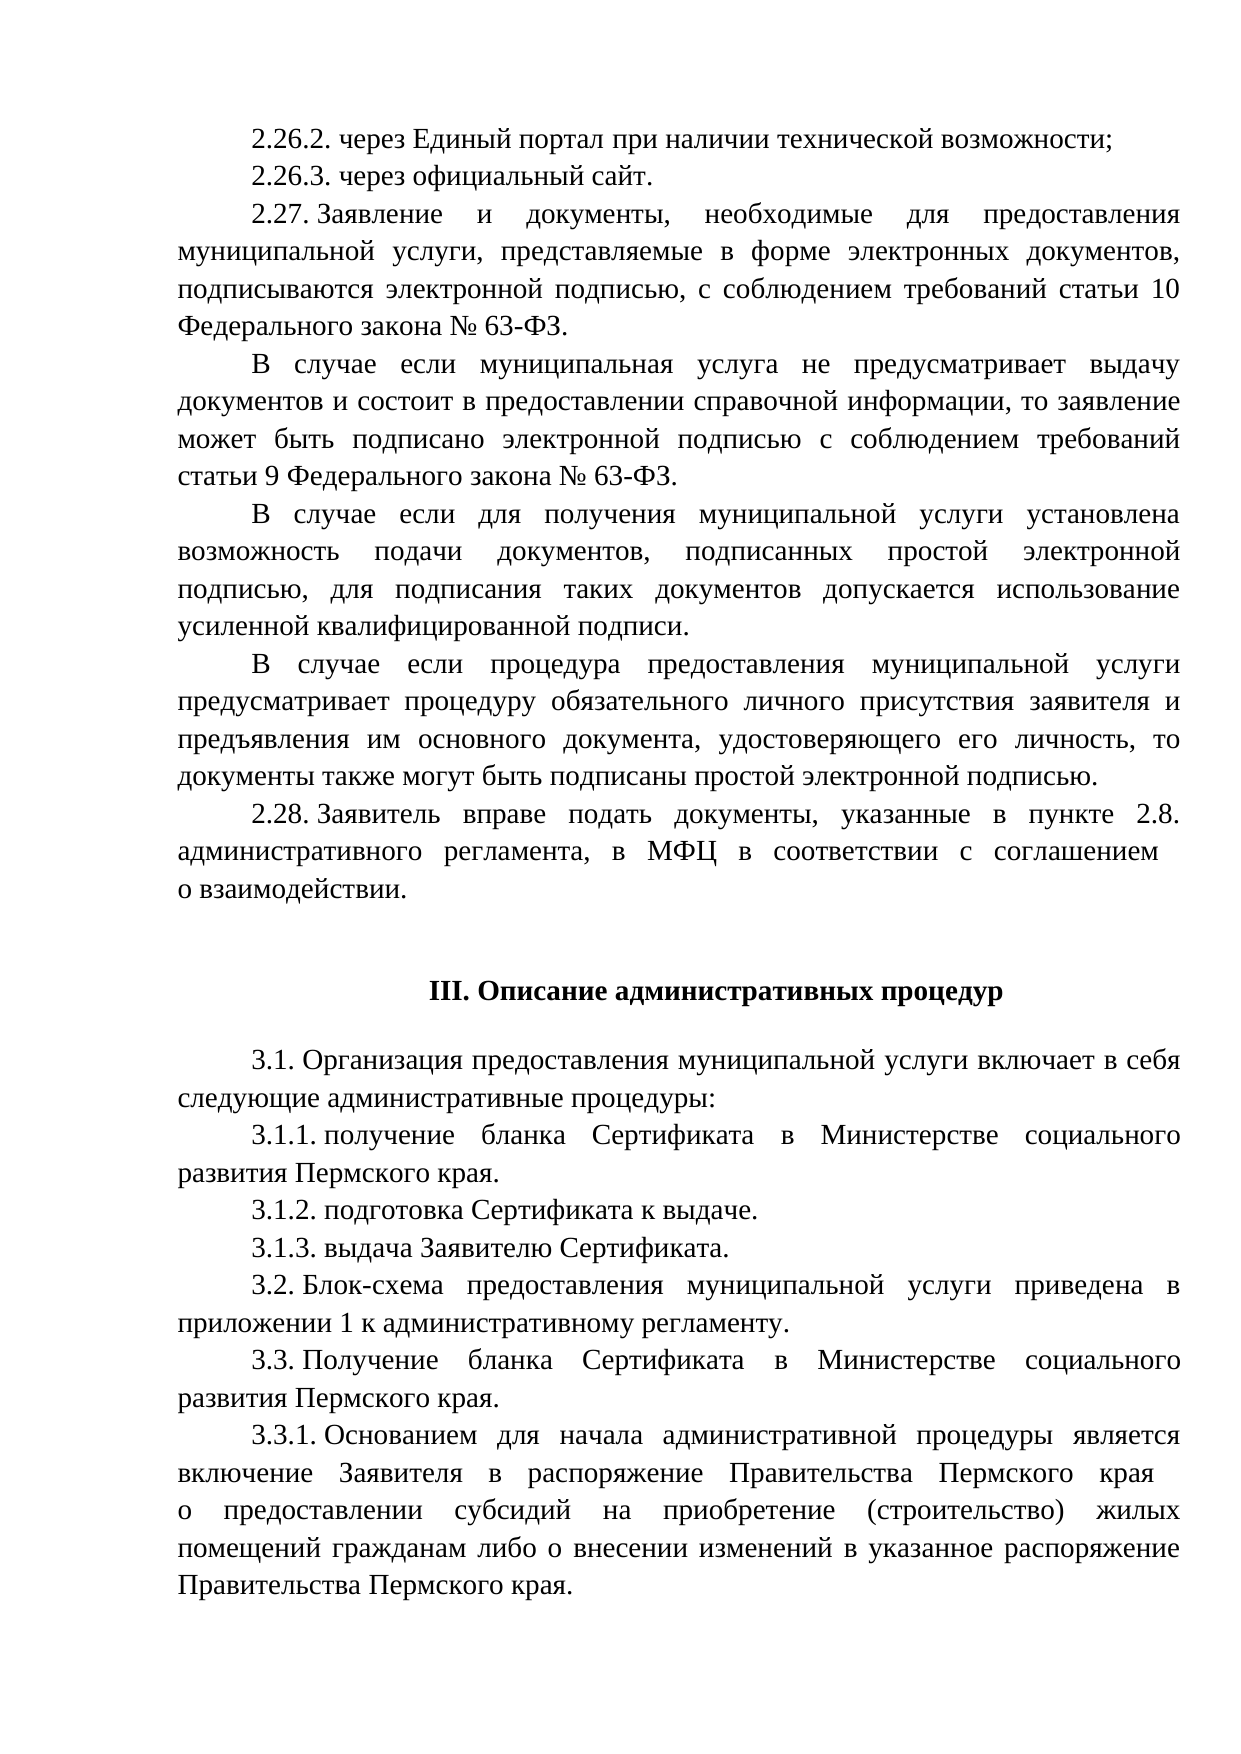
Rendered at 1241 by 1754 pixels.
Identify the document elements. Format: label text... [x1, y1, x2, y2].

text 3.3. Получение бланка Сертификата в Министерстве социального развития Пермского края. [177, 1340, 1181, 1415]
text В случае если процедура предоставления муниципальной услуги предусматривает процедуру обязательного личного присутствия заявителя и предъявления им основного документа, удостоверяющего его личность, то документы также могут быть подписаны простой электронной подписью. [177, 643, 1181, 793]
text 3.1.2. подготовка Сертификата к выдаче. [177, 1190, 1181, 1227]
text 2.26.2. через Единый портал при наличии технической возможности; [177, 118, 1181, 156]
text 2.26.3. через официальный сайт. [177, 156, 1181, 193]
text 3.1.1. получение бланка Сертификата в Министерстве социального развития Пермского края. [177, 1115, 1181, 1190]
text 3.1.3. выдача Заявителю Сертификата. [177, 1227, 1181, 1265]
text 3.1. Организация предоставления муниципальной услуги включает в себя следующие административные процедуры: [177, 1040, 1181, 1115]
text 3.2. Блок-схема предоставления муниципальной услуги приведена в приложении 1 к административному регламенту. [177, 1265, 1181, 1340]
text В случае если для получения муниципальной услуги установлена возможность подачи документов, подписанных простой электронной подписью, для подписания таких документов допускается использование усиленной квалифицированной подписи. [177, 493, 1181, 643]
text 2.28. Заявитель вправе подать документы, указанные в пункте 2.8. административного регламента, в МФЦ в соответствии с соглашением о взаимодействии. [177, 793, 1181, 906]
text 3.3.1. Основанием для начала административной процедуры является включение Заявителя в распоряжение Правительства Пермского края о предоставлении субсидий на приобретение (строительство) жилых помещений гражданам либо о внесении изменений в указанное распоряжение Правительства Пермского края. [177, 1415, 1181, 1602]
text III. Описание административных процедур [177, 973, 1181, 1006]
text В случае если муниципальная услуга не предусматривает выдачу документов и состоит в предоставлении справочной информации, то заявление может быть подписано электронной подписью с соблюдением требований статьи 9 Федерального закона № 63-ФЗ. [177, 343, 1181, 493]
text 2.27. Заявление и документы, необходимые для предоставления муниципальной услуги, представляемые в форме электронных документов, подписываются электронной подписью, с соблюдением требований статьи 10 Федерального закона № 63-ФЗ. [177, 193, 1181, 343]
